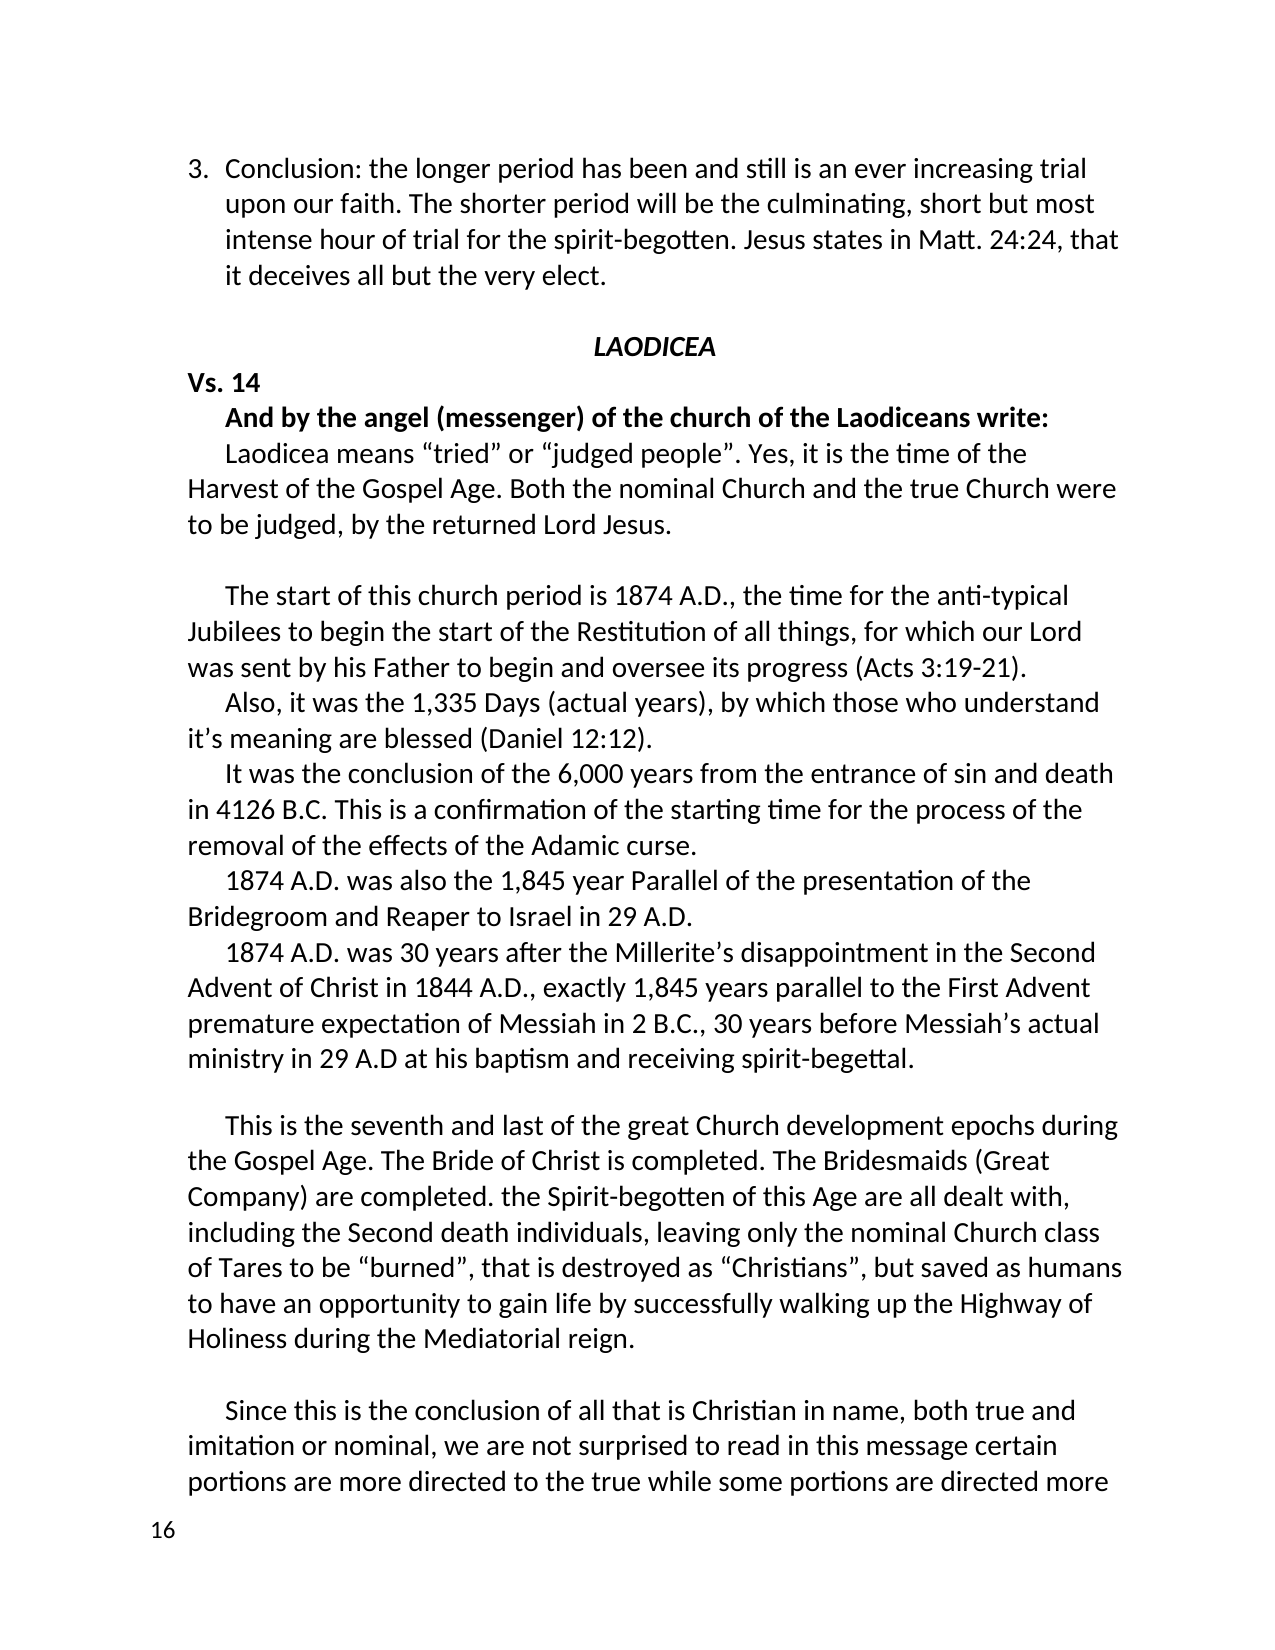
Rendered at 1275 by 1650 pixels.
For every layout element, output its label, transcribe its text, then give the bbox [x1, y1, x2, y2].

text Vs. 14 [187, 364, 1125, 399]
list Conclusion: the longer period has been and still is an ever increasing trial upon our faith. The shorter period will be the culminating, short but most intense hour of trial for the spirit-begotten. Jesus states in Matt. 24:24, that it deceives all but the very elect. [187, 150, 1125, 292]
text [187, 1392, 1125, 1499]
text 1874 A.D. was 30 years after the Millerite’s disappointment in the Second Advent of Christ in 1844 A.D., exactly 1,845 years parallel to the First Advent premature expectation of Messiah in 2 B.C., 30 years before Messiah’s actual ministry in 29 A.D at his baptism and receiving spirit-begettal. [187, 934, 1125, 1076]
text Also, it was the 1,335 Days (actual years), by which those who understand it’s meaning are blessed (Daniel 12:12). [187, 684, 1125, 756]
text It was the conclusion of the 6,000 years from the entrance of sin and death in 4126 B.C. This is a confirmation of the starting time for the process of the removal of the effects of the Adamic curse. [187, 756, 1125, 862]
text LAODICEA [187, 328, 1125, 364]
text 1874 A.D. was also the 1,845 year Parallel of the presentation of the Bridegroom and Reaper to Israel in 29 A.D. [187, 862, 1125, 934]
text The start of this church period is 1874 A.D., the time for the anti-typical Jubilees to begin the start of the Restitution of all things, for which our Lord was sent by his Father to begin and oversee its progress (Acts 3:19-21). [187, 577, 1125, 684]
text Laodicea means “tried” or “judged people”. Yes, it is the time of the Harvest of the Gospel Age. Both the nominal Church and the true Church were to be judged, by the returned Lord Jesus. [187, 435, 1125, 542]
text And by the angel (messenger) of the church of the Laodiceans write: [187, 399, 1125, 435]
text This is the seventh and last of the great Church development epochs during the Gospel Age. The Bride of Christ is completed. The Bridesmaids (Great Company) are completed. the Spirit-begotten of this Age are all dealt with, including the Second death individuals, leaving only the nominal Church class of Tares to be “burned”, that is destroyed as “Christians”, but saved as humans to have an opportunity to gain life by successfully walking up the Highway of Holiness during the Mediatorial reign. [187, 1107, 1125, 1356]
